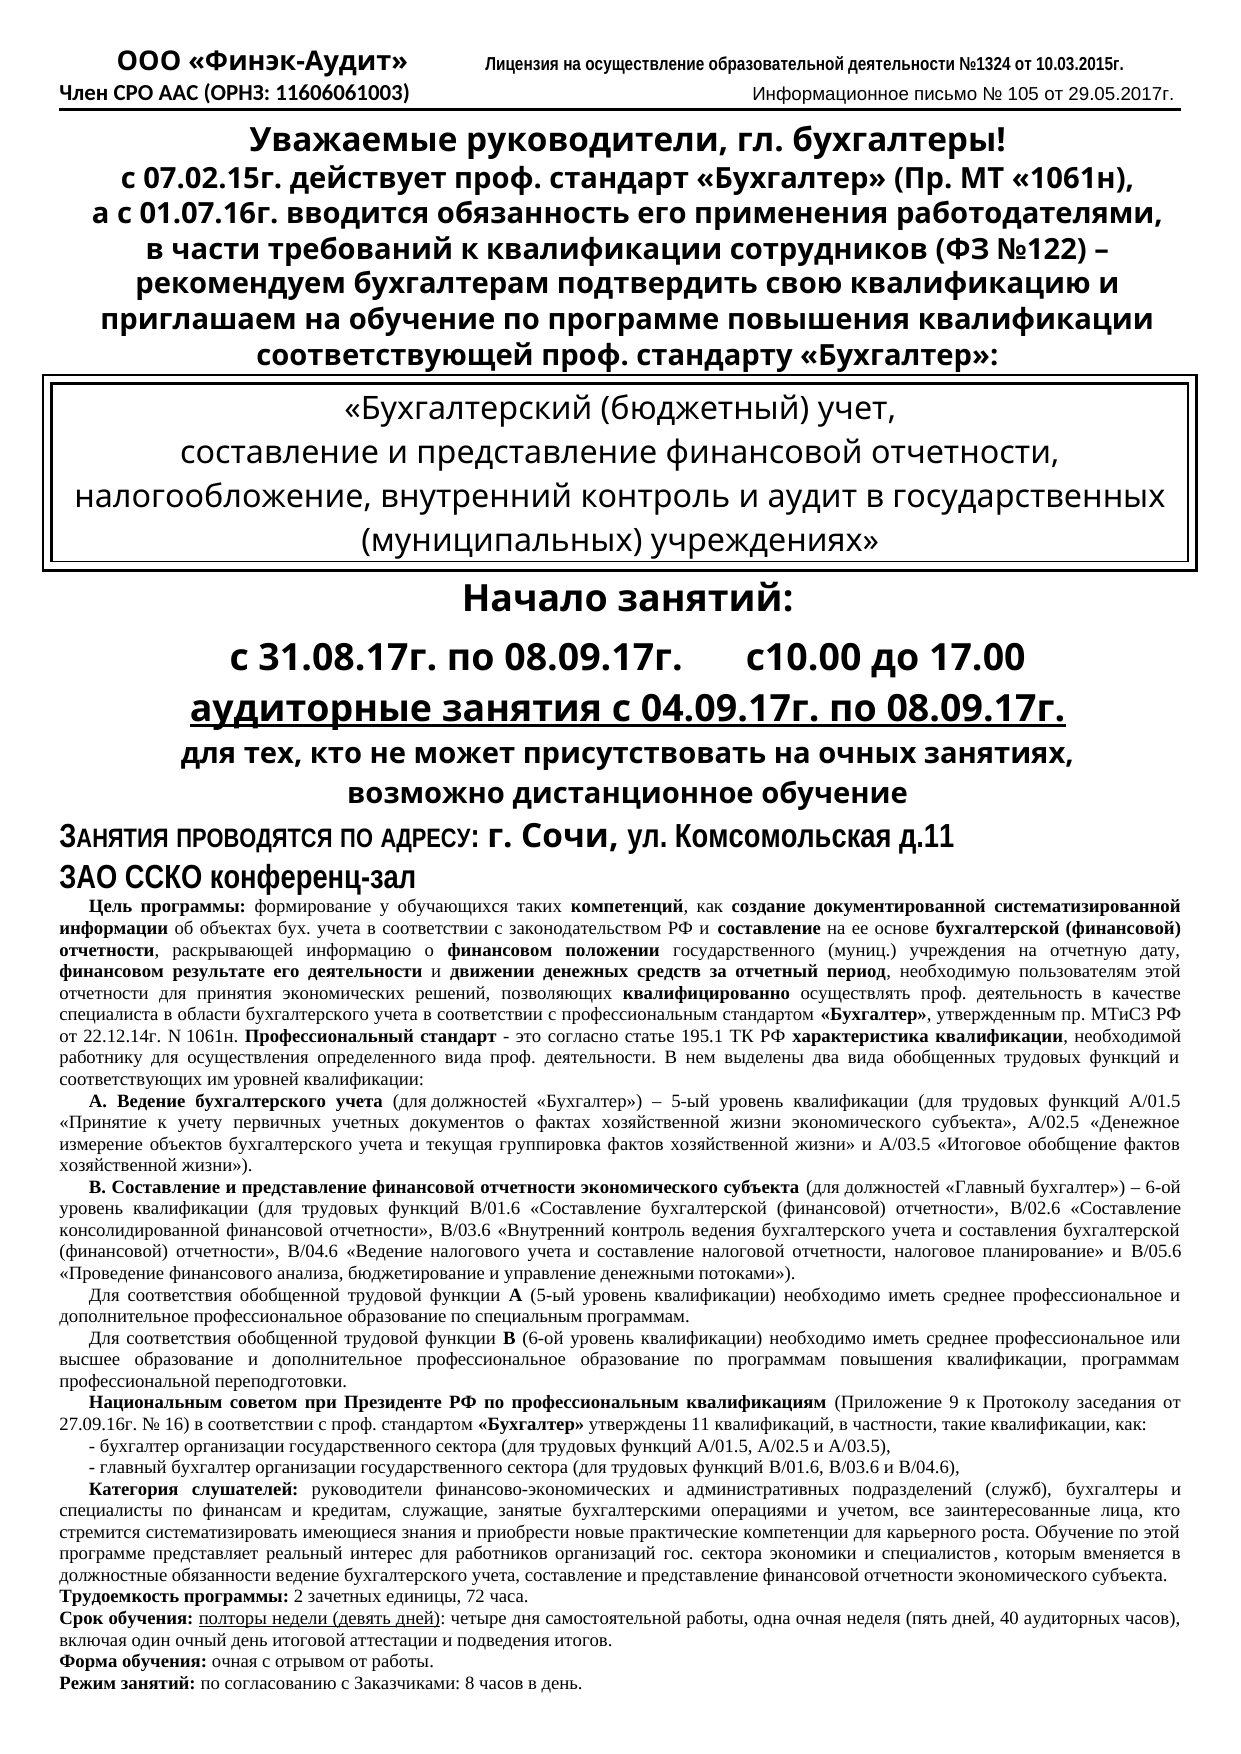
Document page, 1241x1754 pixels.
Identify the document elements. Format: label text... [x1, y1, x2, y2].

text ЗАО ССКО конференц-зал [59, 857, 1181, 895]
text Член СРО ААС (ОРНЗ: 11606061003) Информационное письмо № 105 от 29.05.2017г. [59, 78, 1181, 108]
text Национальным советом при Президенте РФ по профессиональным квалификациям (Приложение 9 к Протоколу заседания от 27.09.16г. № 16) в соответствии с проф. стандартом «Бухгалтер» утверждены 11 квалификаций, в частности, такие квалификации, как: [59, 1391, 1181, 1434]
text Занятия проводятся по адресу: г. Сочи, ул. Комсомольская д.11 [59, 812, 1181, 857]
text в части требований к квалификации сотрудников (ФЗ №122) – рекомендуем бухгалтерам подтвердить свою квалификацию и приглашаем на обучение по программе повышения квалификации соответствующей проф. стандарту «Бухгалтер»: [59, 231, 1196, 374]
text B. Составление и представление финансовой отчетности экономического субъекта (для должностей «Главный бухгалтер») – 6-ой уровень квалификации (для трудовых функций B/01.6 «Составление бухгалтерской (финансовой) отчетности», B/02.6 «Составление консолидированной финансовой отчетности», B/03.6 «Внутренний контроль ведения бухгалтерского учета и составления бухгалтерской (финансовой) отчетности», B/04.6 «Ведение налогового учета и составление налоговой отчетности, налоговое планирование» и B/05.6 «Проведение финансового анализа, бюджетирование и управление денежными потоками»). [59, 1176, 1181, 1283]
text Форма обучения: очная с отрывом от работы. [59, 1650, 1181, 1672]
table_header «Бухгалтерский (бюджетный) учет, составление и представление финансовой отчетности, налогообложение, внутренний контроль и аудит в государственных (муниципальных) учреждениях» [48, 376, 1192, 561]
text Для соответствия обобщенной трудовой функции A (5-ый уровень квалификации) необходимо иметь среднее профессиональное и дополнительное профессиональное образование по специальным программам. [59, 1283, 1181, 1327]
text ООО «Финэк-Аудит» Лицензия на осуществление образовательной деятельности №1324 от 10.03.2015г. [59, 41, 1181, 78]
text Режим занятий: по согласованию с Заказчиками: 8 часов в день. [59, 1672, 1181, 1693]
text для тех, кто не может присутствовать на очных занятиях, [59, 732, 1196, 772]
text Цель программы: формирование у обучающихся таких компетенций, как создание документированной систематизированной информации об объектах бух. учета в соответствии с законодательством РФ и составление на ее основе бухгалтерской (финансовой) отчетности, раскрывающей информацию о финансовом положении государственного (муниц.) учреждения на отчетную дату, финансовом результате его деятельности и движении денежных средств за отчетный период, необходимую пользователям этой отчетности для принятия экономических решений, позволяющих квалифицированно осуществлять проф. деятельность в качестве специалиста в области бухгалтерского учета в соответствии с профессиональным стандартом «Бухгалтер», утвержденным пр. МТиСЗ РФ от 22.12.14г. N 1061н. Профессиональный стандарт - это согласно статье 195.1 ТК РФ характеристика квалификации, необходимой работнику для осуществления определенного вида проф. деятельности. В нем выделены два вида обобщенных трудовых функций и соответствующих им уровней квалификации: [59, 895, 1181, 1089]
text Для соответствия обобщенной трудовой функции B (6-ой уровень квалификации) необходимо иметь среднее профессиональное или высшее образование и дополнительное профессиональное образование по программам повышения квалификации, программам профессиональной переподготовки. [59, 1327, 1181, 1391]
text Начало занятий: [59, 572, 1196, 623]
text а с 01.07.16г. вводится обязанность его применения работодателями, [59, 196, 1196, 231]
text возможно дистанционное обучение [59, 772, 1196, 812]
text - главный бухгалтер организации государственного сектора (для трудовых функций B/01.6, B/03.6 и B/04.6), [59, 1456, 1181, 1478]
text аудиторные занятия с 04.09.17г. по 08.09.17г. [59, 681, 1196, 732]
text Уважаемые руководители, гл. бухгалтеры! [59, 119, 1196, 160]
text - бухгалтер организации государственного сектора (для трудовых функций A/01.5, A/02.5 и A/03.5), [59, 1434, 1181, 1456]
text с 31.08.17г. по 08.09.17г. с10.00 до 17.00 [59, 630, 1196, 681]
text Трудоемкость программы: 2 зачетных единицы, 72 часа. [59, 1585, 1181, 1607]
text с 07.02.15г. действует проф. стандарт «Бухгалтер» (Пр. МТ «1061н), [59, 160, 1196, 196]
text Категория слушателей: руководители финансово-экономических и административных подразделений (служб), бухгалтеры и специалисты по финансам и кредитам, служащие, занятые бухгалтерскими операциями и учетом, все заинтересованные лица, кто стремится систематизировать имеющиеся знания и приобрести новые практические компетенции для карьерного роста. Обучение по этой программе представляет реальный интерес для работников организаций гос. сектора экономики и специалистов, которым вменяется в должностные обязанности ведение бухгалтерского учета, составление и представление финансовой отчетности экономического субъекта. [59, 1478, 1181, 1585]
text Срок обучения: полторы недели (девять дней): четыре дня самостоятельной работы, одна очная неделя (пять дней, 40 аудиторных часов), включая один очный день итоговой аттестации и подведения итогов. [59, 1607, 1181, 1650]
text А. Ведение бухгалтерского учета (для должностей «Бухгалтер») – 5-ый уровень квалификации (для трудовых функций A/01.5 «Принятие к учету первичных учетных документов о фактах хозяйственной жизни экономического субъекта», A/02.5 «Денежное измерение объектов бухгалтерского учета и текущая группировка фактов хозяйственной жизни» и A/03.5 «Итоговое обобщение фактов хозяйственной жизни»). [59, 1089, 1181, 1176]
